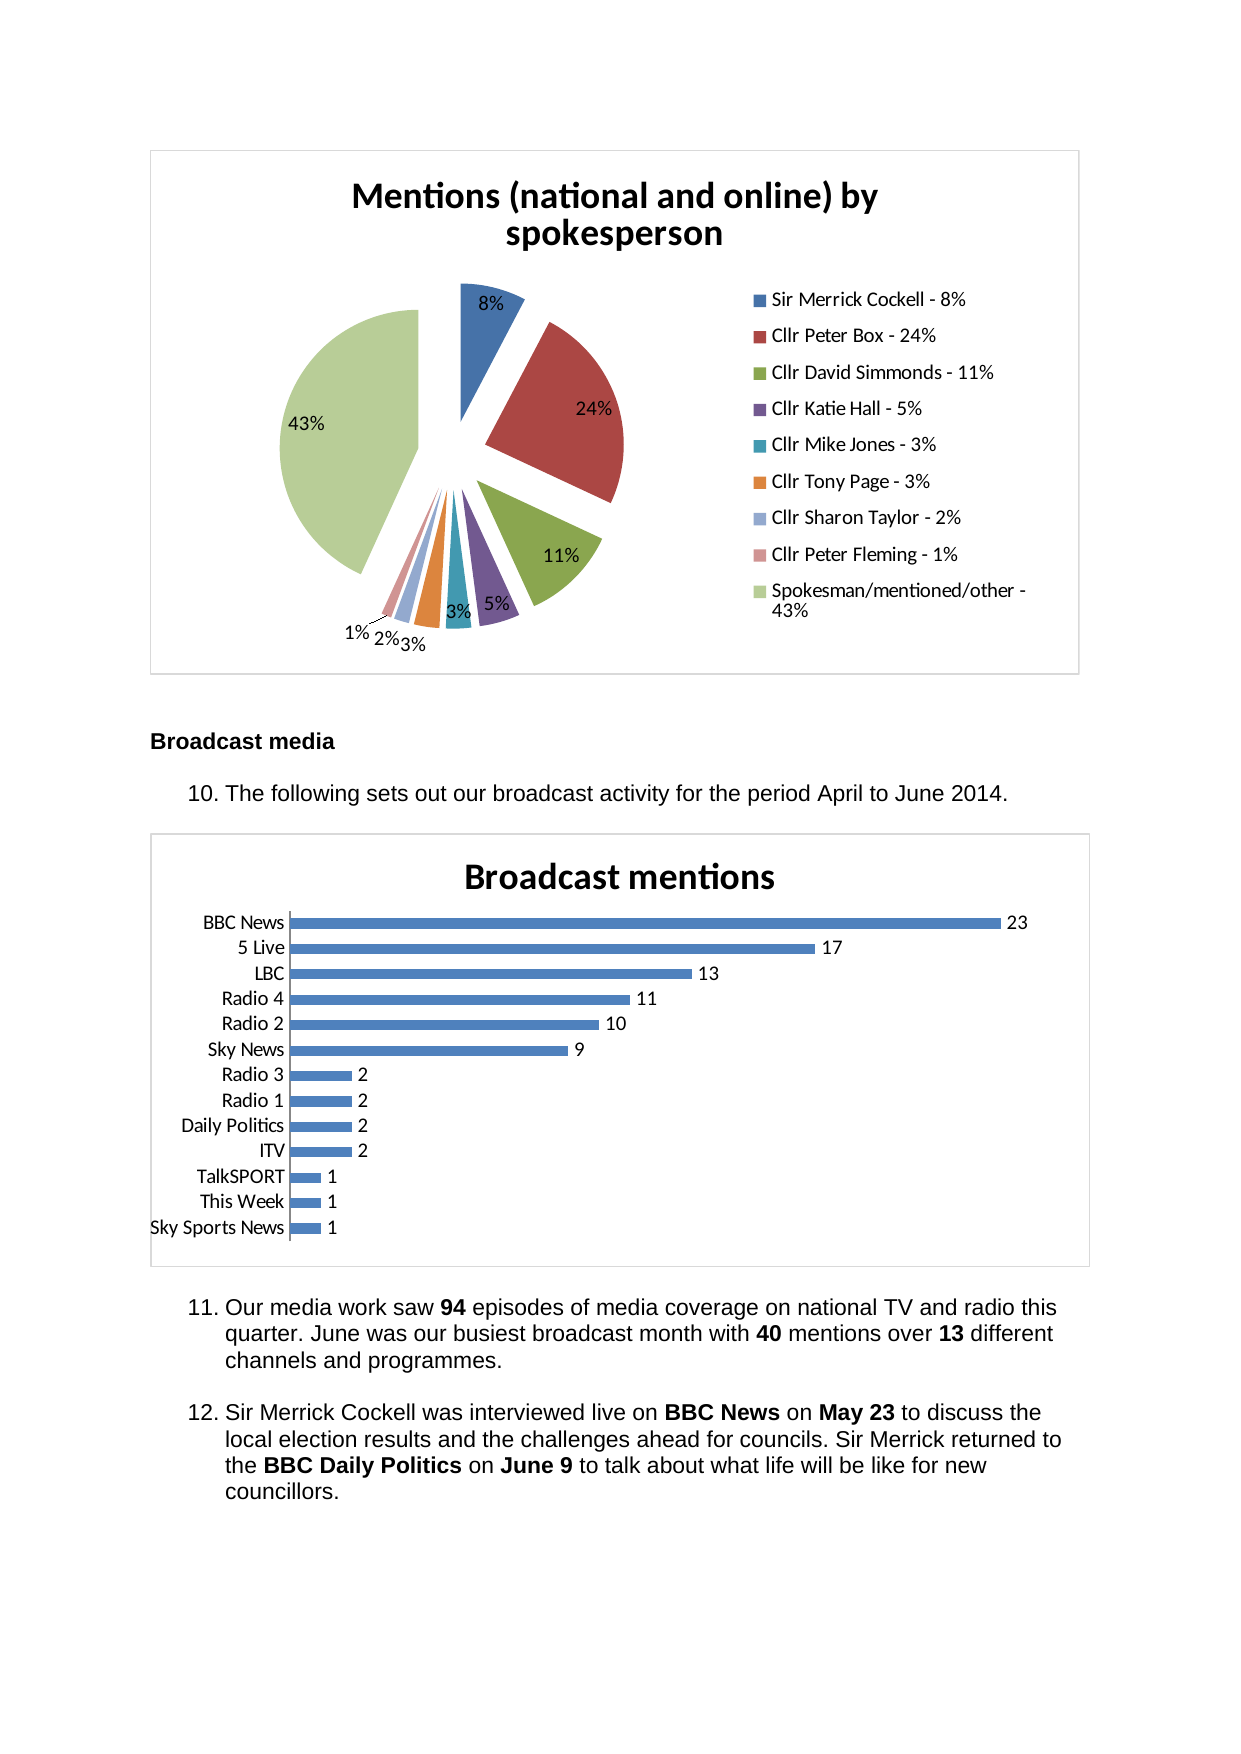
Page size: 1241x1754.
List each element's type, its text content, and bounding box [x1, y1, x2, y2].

list Sir Merrick Cockell was interviewed live on BBC News on May 23 to discuss the local election results and the challenges ahead for councils. Sir Merrick returned to the BBC Daily Politics on June 9 to talk about what life will be like for new councillors. [187, 1399, 1090, 1505]
list Our media work saw 94 episodes of media coverage on national TV and radio this quarter. June was our busiest broadcast month with 40 mentions over 13 different channels and programmes. [187, 1294, 1090, 1373]
text Broadcast media [150, 728, 1090, 754]
list The following sets out our broadcast activity for the period April to June 2014. [187, 780, 1090, 807]
